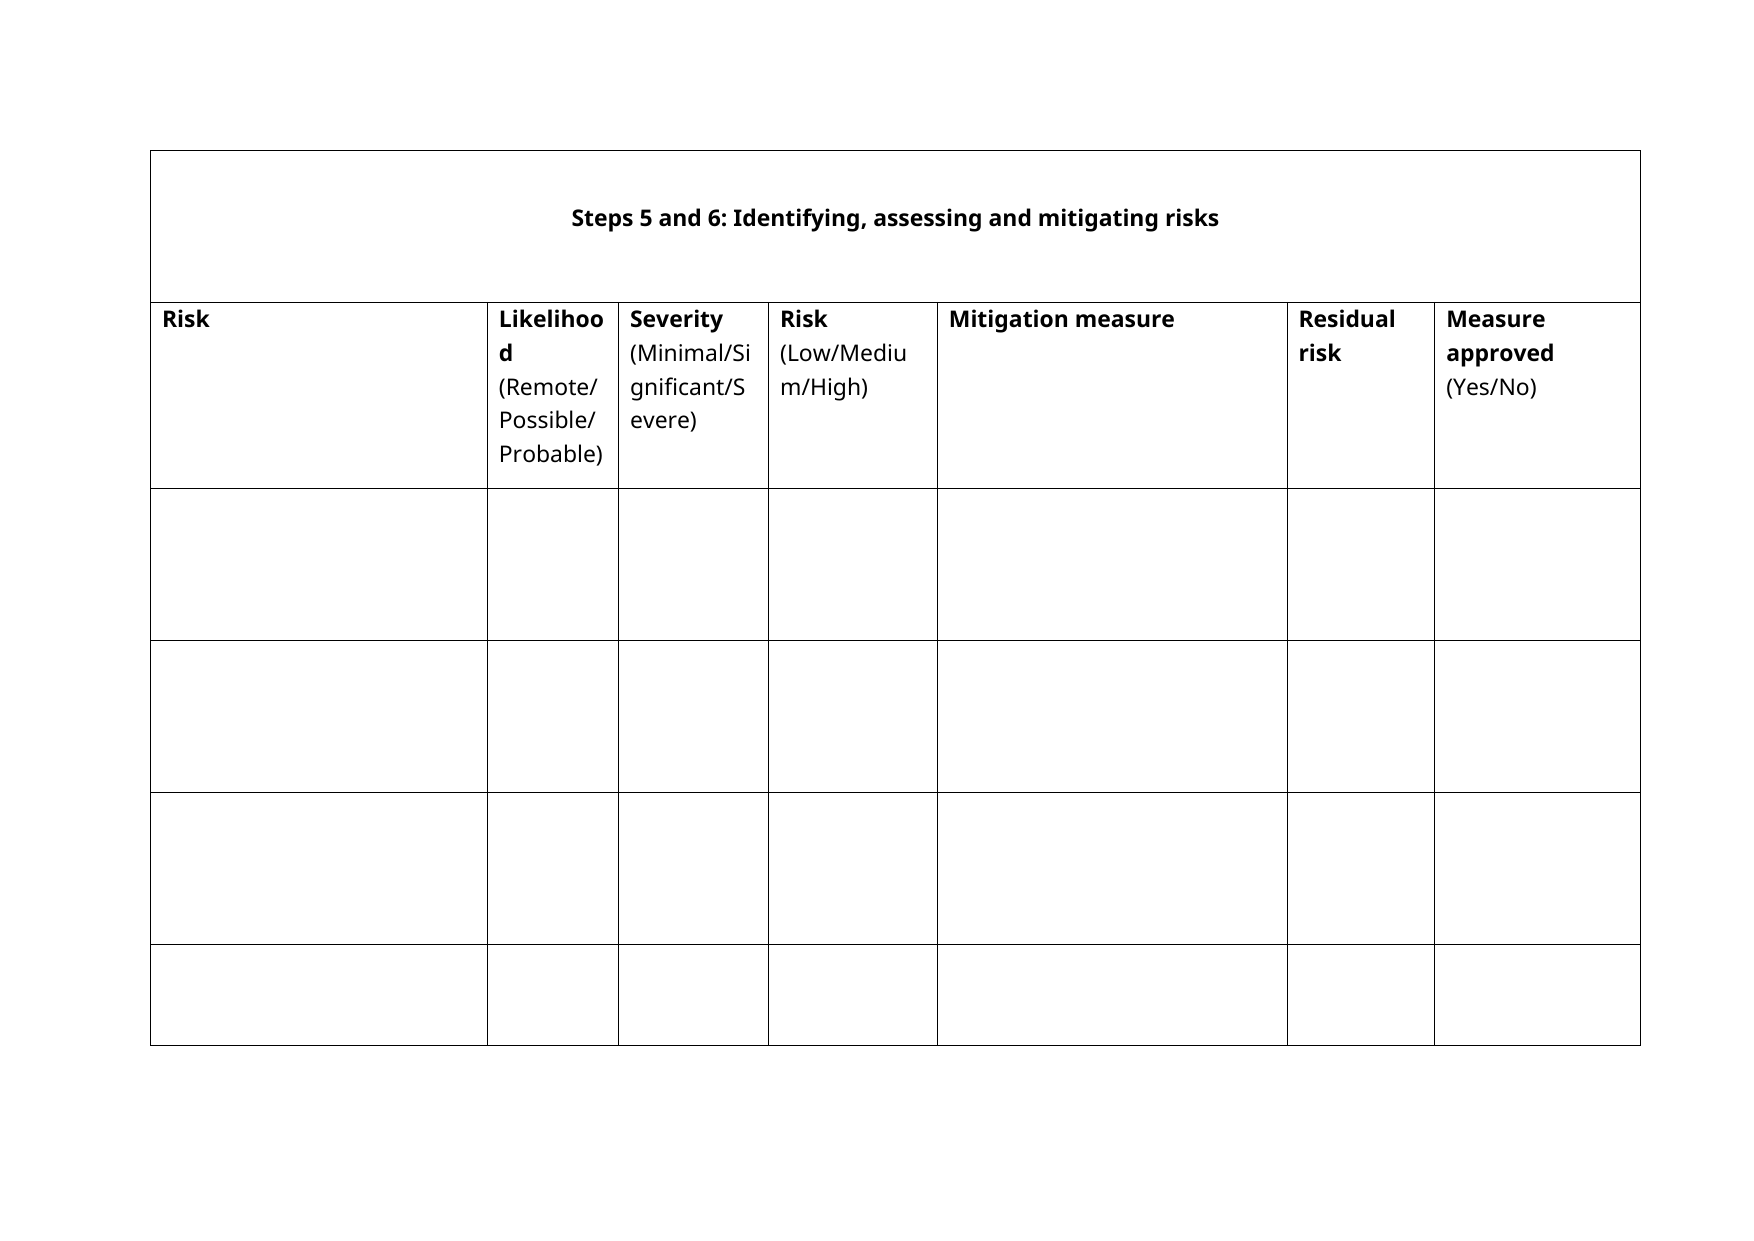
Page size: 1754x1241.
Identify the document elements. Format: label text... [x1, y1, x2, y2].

table_cell [769, 945, 937, 1045]
table_cell [488, 641, 618, 792]
table_cell [151, 945, 487, 1045]
table_cell Risk [151, 303, 487, 488]
table_cell [769, 793, 937, 943]
table_cell [488, 945, 618, 1045]
table_cell [619, 489, 768, 640]
table_cell Severity (Minimal/Significant/Severe) [619, 303, 768, 488]
table_cell [1288, 793, 1434, 943]
table_cell [488, 489, 618, 640]
table_cell [619, 793, 768, 943]
table_cell [1288, 945, 1434, 1045]
table_cell [938, 793, 1287, 943]
table_cell Measure approved (Yes/No) [1435, 303, 1640, 488]
table_cell [1435, 641, 1640, 792]
table_cell [769, 641, 937, 792]
table_cell [619, 641, 768, 792]
table_cell Mitigation measure [938, 303, 1287, 488]
table_header Steps 5 and 6: Identifying, assessing and mitigating risks [151, 151, 1640, 302]
table_cell [1288, 641, 1434, 792]
table_cell [1435, 945, 1640, 1045]
table_cell [151, 641, 487, 792]
table_cell [151, 489, 487, 640]
table_cell Residual risk [1288, 303, 1434, 488]
table_cell [151, 793, 487, 943]
table_cell [488, 793, 618, 943]
table_cell [1435, 793, 1640, 943]
table_cell [938, 489, 1287, 640]
table_cell [938, 641, 1287, 792]
table_cell [1288, 489, 1434, 640]
table_cell [619, 945, 768, 1045]
table_cell [938, 945, 1287, 1045]
table_cell Likelihood (Remote/ Possible/ Probable) [488, 303, 618, 488]
table_cell [769, 489, 937, 640]
table_cell Risk (Low/Medium/High) [769, 303, 937, 488]
table_cell [1435, 489, 1640, 640]
